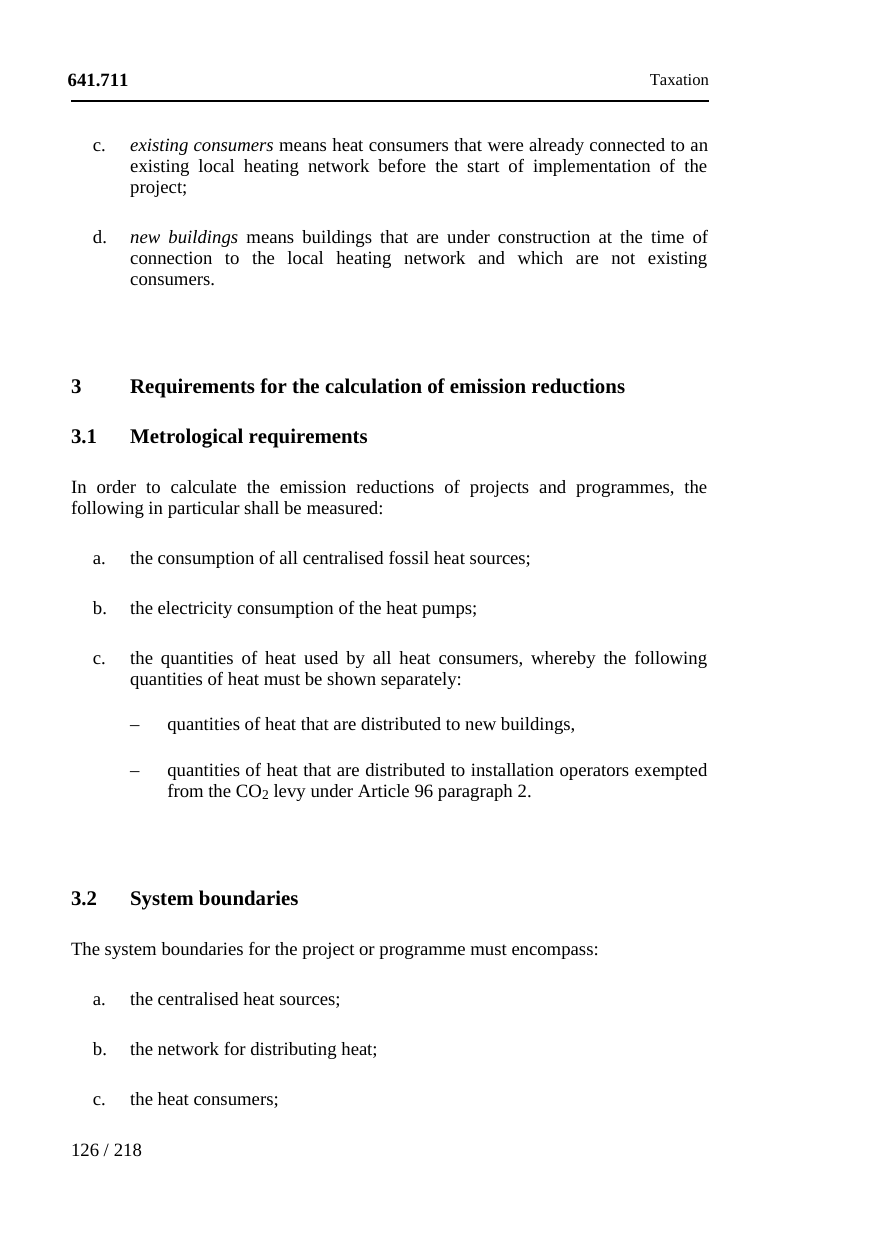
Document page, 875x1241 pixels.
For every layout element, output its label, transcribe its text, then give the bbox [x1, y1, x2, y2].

text The system boundaries for the project or programme must encompass: [71, 939, 709, 960]
text a. the centralised heat sources; [93, 989, 709, 1010]
text 3.1 Metrological requirements [71, 427, 709, 447]
text In order to calculate the emission reductions of projects and programmes, the following in particular shall be measured: [71, 477, 709, 518]
text a. the consumption of all centralised fossil heat sources; [93, 547, 709, 568]
text b. the network for distributing heat; [93, 1039, 709, 1060]
text 3.2 System boundaries [71, 889, 709, 910]
text c. existing consumers means heat consumers that were already connected to an existing local heating network before the start of implementation of the project; [93, 135, 709, 197]
text – quantities of heat that are distributed to installation operators exempted from the CO2 levy under Article 96 paragraph 2. [130, 760, 709, 802]
text – quantities of heat that are distributed to new buildings, [130, 714, 709, 735]
text b. the electricity consumption of the heat pumps; [93, 597, 709, 618]
text c. the quantities of heat used by all heat consumers, whereby the following quantities of heat must be shown separately: [93, 647, 709, 689]
text 3 Requirements for the calculation of emission reductions [71, 377, 709, 397]
text d. new buildings means buildings that are under construction at the time of connection to the local heating network and which are not existing consumers. [93, 227, 709, 289]
text c. the heat consumers; [93, 1089, 709, 1110]
